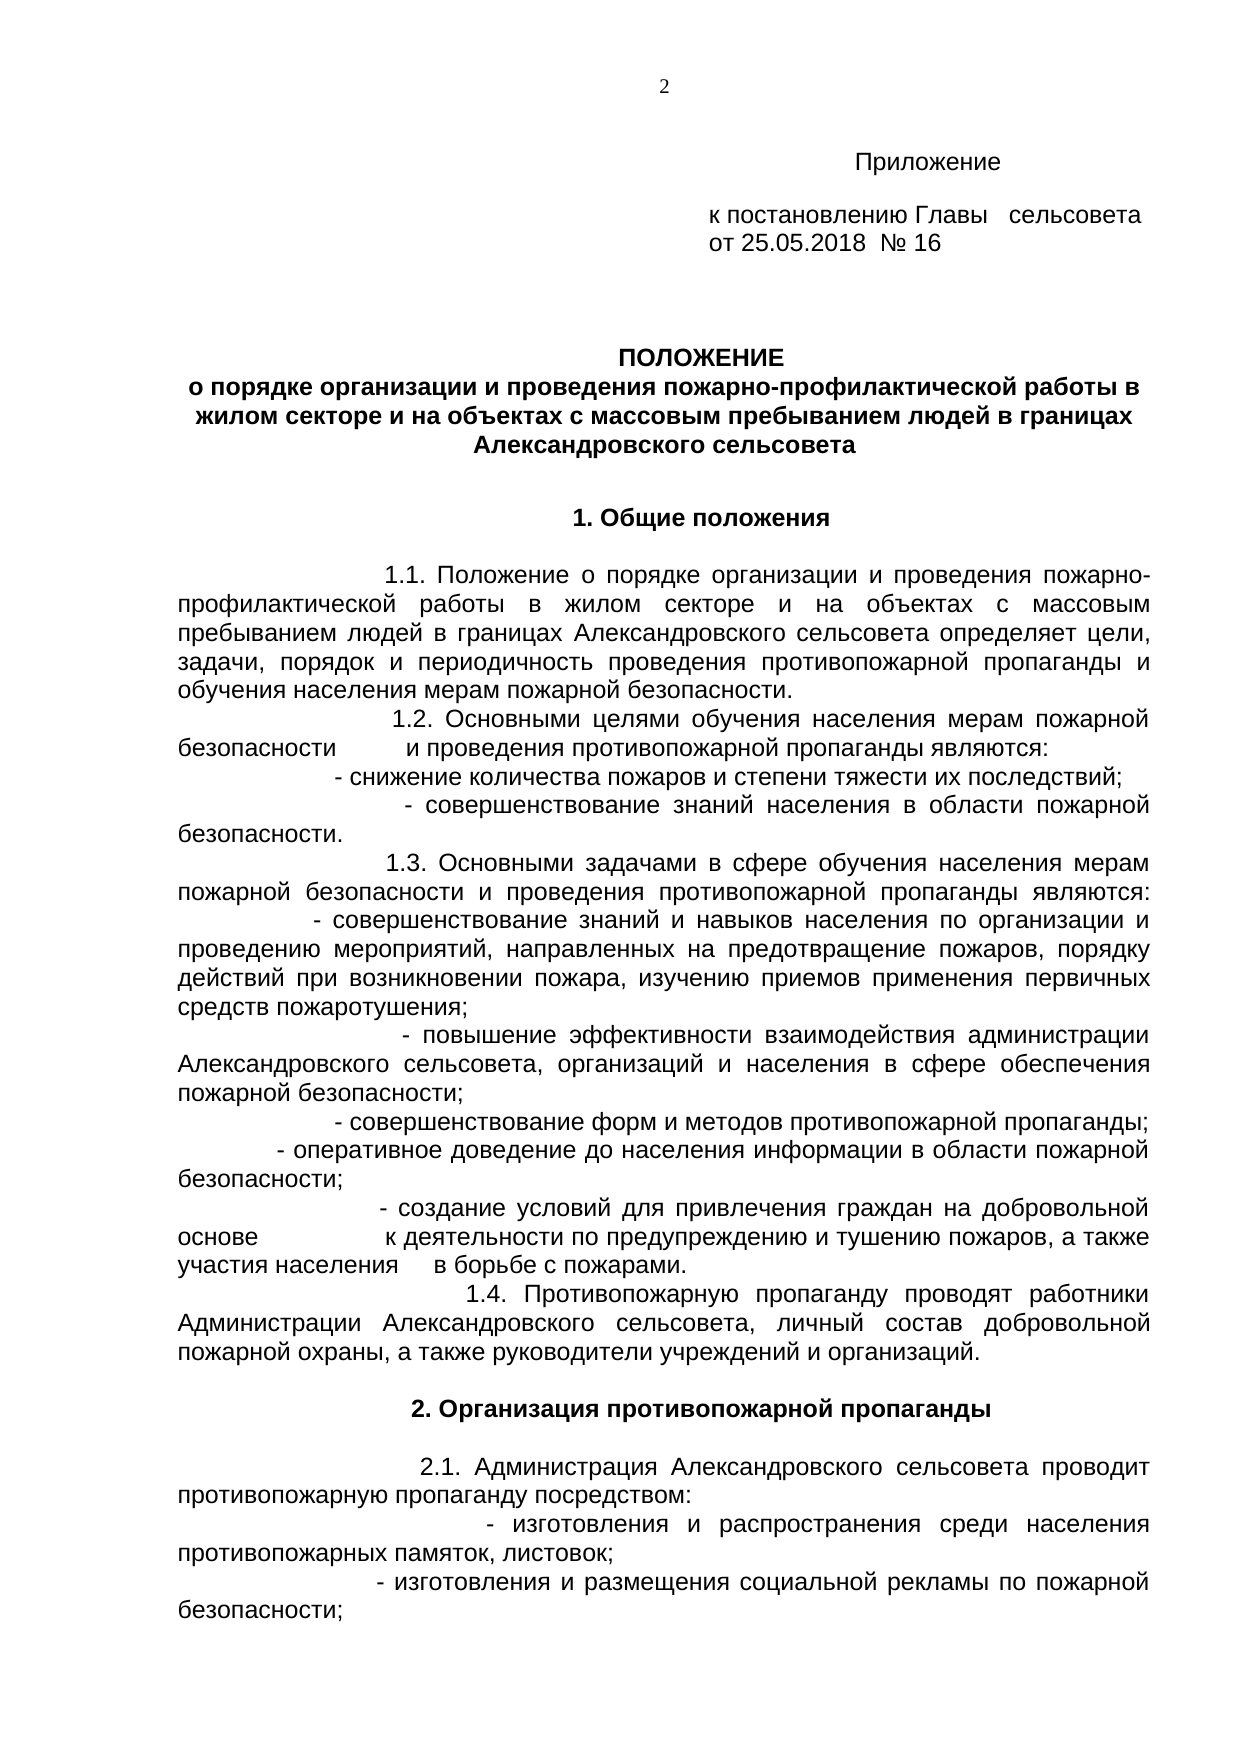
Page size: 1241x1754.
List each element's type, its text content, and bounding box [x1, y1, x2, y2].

text 2. Организация противопожарной пропаганды [177, 1394, 1152, 1423]
text - изготовления и размещения социальной рекламы по пожарной безопасности; [177, 1567, 1152, 1624]
text 1.3. Основными задачами в сфере обучения населения мерам пожарной безопасности и проведения противопожарной пропаганды являются: - совершенствование знаний и навыков населения по организации и проведению мероприятий, направленных на предотвращение пожаров, порядку действий при возникновении пожара, изучению приемов применения первичных средств пожаротушения; [177, 848, 1152, 1020]
text - совершенствование форм и методов противопожарной пропаганды; - оперативное доведение до населения информации в области пожарной безопасности; [177, 1107, 1152, 1193]
text 1. Общие положения [177, 503, 1152, 532]
text - совершенствование знаний населения в области пожарной безопасности. [177, 790, 1152, 848]
text 2.1. Администрация Александровского сельсовета проводит противопожарную пропаганду посредством: [177, 1452, 1152, 1509]
text - повышение эффективности взаимодействия администрации Александровского сельсовета, организаций и населения в сфере обеспечения пожарной безопасности; [177, 1020, 1152, 1107]
text 1.2. Основными целями обучения населения мерам пожарной безопасности и проведения противопожарной пропаганды являются: [177, 704, 1152, 762]
text 1.4. Противопожарную пропаганду проводят работники Администрации Александровского сельсовета, личный состав добровольной пожарной охраны, а также руководители учреждений и организаций. [177, 1279, 1152, 1365]
text 1.1. Положение о порядке организации и проведения пожарно-профилактической работы в жилом секторе и на объектах с массовым пребыванием людей в границах Александровского сельсовета определяет цели, задачи, порядок и периодичность проведения противопожарной пропаганды и обучения населения мерам пожарной безопасности. [177, 560, 1152, 704]
text ПОЛОЖЕНИЕ о порядке организации и проведения пожарно-профилактической работы в жилом секторе и на объектах с массовым пребыванием людей в границах Александровского сельсовета [177, 343, 1152, 458]
subtitle Приложение [709, 118, 1152, 176]
text - снижение количества пожаров и степени тяжести их последствий; [177, 762, 1152, 790]
text к постановлению Главы сельсовета от 25.05.2018 № 16 [709, 176, 1152, 257]
text - создание условий для привлечения граждан на добровольной основе к деятельности по предупреждению и тушению пожаров, а также участия населения в борьбе с пожарами. [177, 1193, 1152, 1279]
text - изготовления и распространения среди населения противопожарных памяток, листовок; [177, 1509, 1152, 1567]
